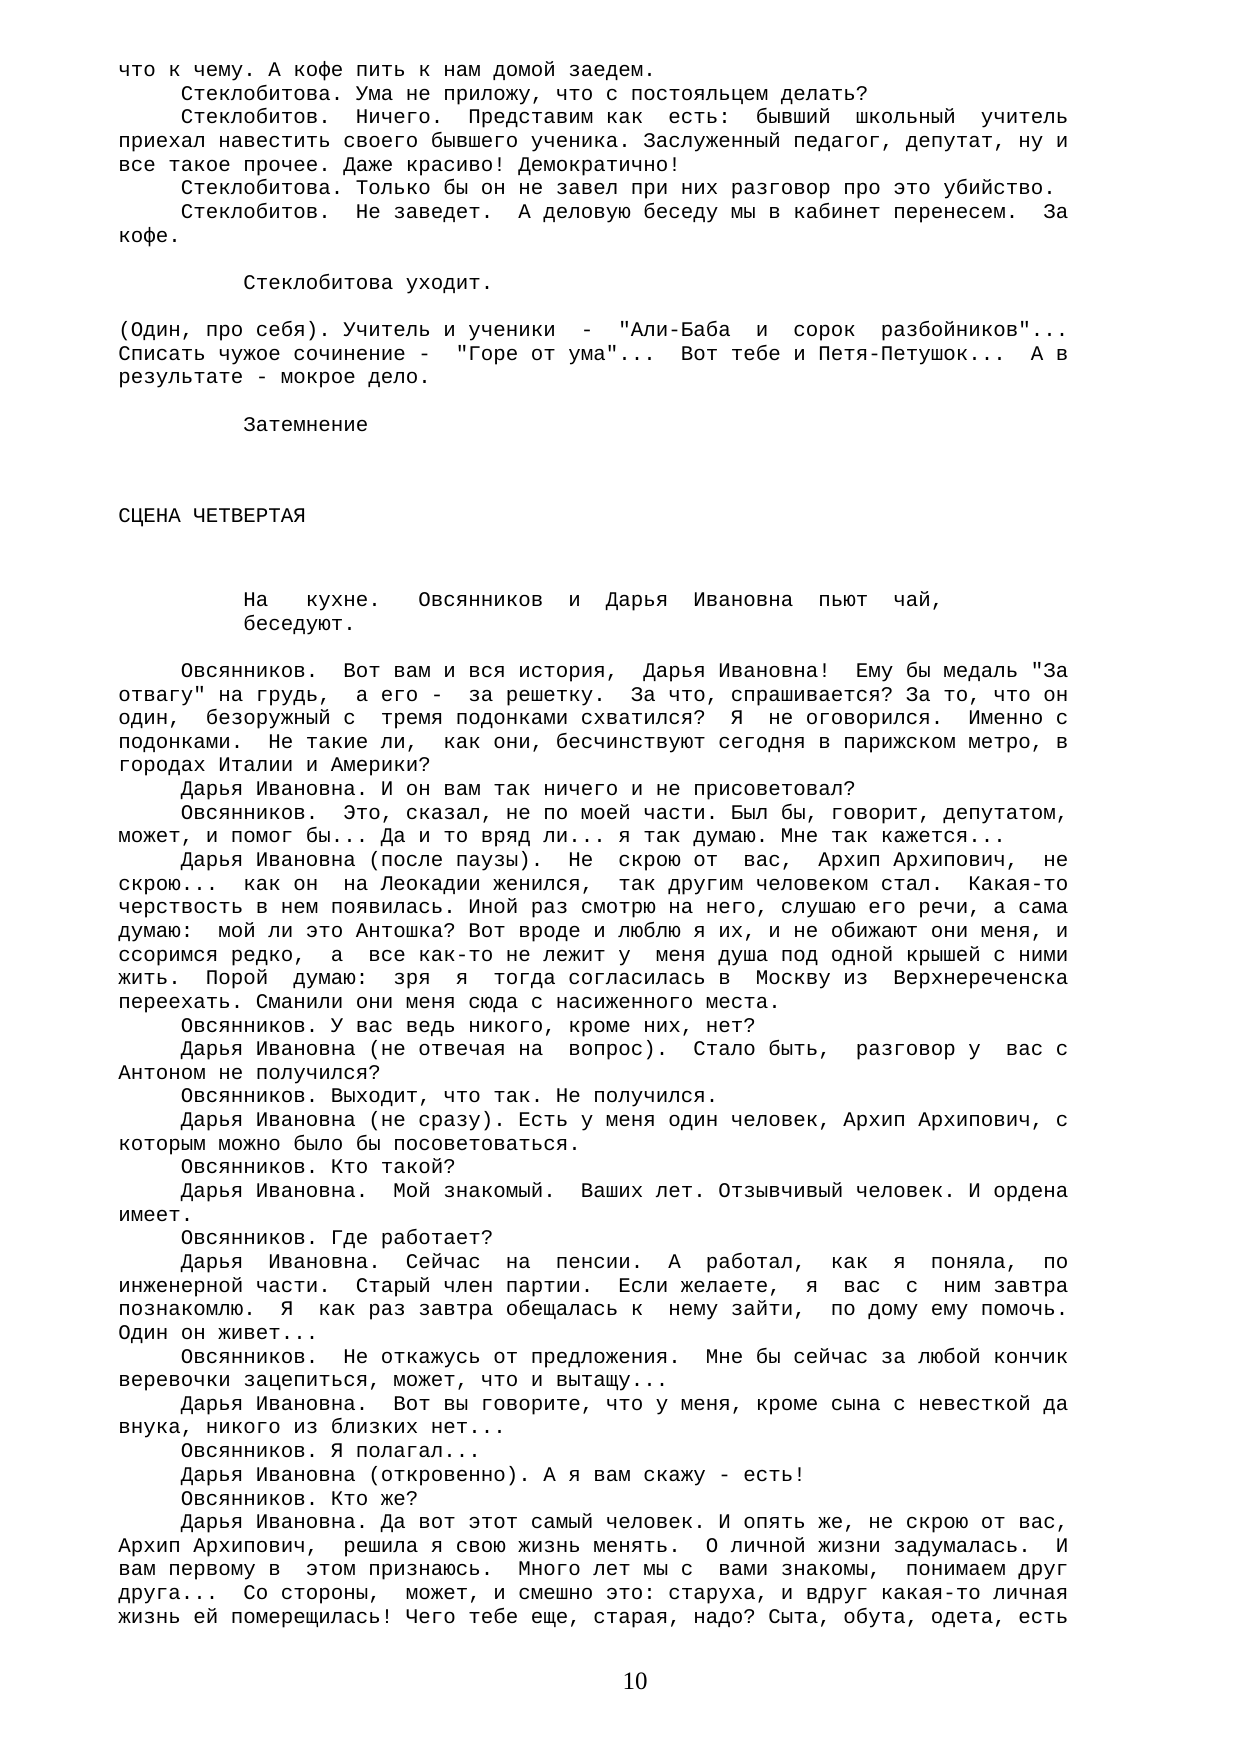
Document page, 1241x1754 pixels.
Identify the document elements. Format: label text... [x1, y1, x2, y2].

text черствость в нем появилась. Иной раз смотрю на него, слушаю его речи, а сама [118, 896, 1152, 920]
text Списать чужое сочинение - "Горе от ума"... Вот тебе и Петя-Петушок... А в [118, 343, 1152, 366]
text Овсянников. У вас ведь никого, кроме них, нет? [118, 1014, 1152, 1038]
text Овсянников. Кто такой? [118, 1156, 1152, 1180]
text один, безоружный с тремя подонками схватился? Я не оговорился. Именно с [118, 707, 1152, 731]
text может, и помог бы... Да и то вряд ли... я так думаю. Мне так кажется... [118, 825, 1152, 849]
text Стеклобитов. Ничего. Представим как есть: бывший школьный учитель [118, 106, 1152, 130]
text Дарья Ивановна (не отвечая на вопрос). Стало быть, разговор у вас с [118, 1038, 1152, 1062]
text инженерной части. Старый член партии. Если желаете, я вас с ним завтра [118, 1275, 1152, 1298]
text Затемнение [118, 414, 1152, 437]
text городах Италии и Америки? [118, 754, 1152, 778]
text Дарья Ивановна (после паузы). Не скрою от вас, Архип Архипович, не [118, 849, 1152, 873]
text Один он живет... [118, 1322, 1152, 1346]
text ссоримся редко, а все как-то не лежит у меня душа под одной крышей с ними [118, 944, 1152, 967]
text результате - мокрое дело. [118, 366, 1152, 390]
text отвагу" на грудь, а его - за решетку. За что, спрашивается? За то, что он [118, 683, 1152, 707]
text имеет. [118, 1204, 1152, 1227]
text переехать. Сманили они меня сюда с насиженного места. [118, 991, 1152, 1014]
text подонками. Не такие ли, как они, бесчинствуют сегодня в парижском метро, в [118, 731, 1152, 754]
text Овсянников. Не откажусь от предложения. Мне бы сейчас за любой кончик [118, 1346, 1152, 1369]
text СЦЕНА ЧЕТВЕРТАЯ [118, 506, 1152, 529]
text которым можно было бы посоветоваться. [118, 1133, 1152, 1156]
text жить. Порой думаю: зря я тогда согласилась в Москву из Верхнереченска [118, 967, 1152, 991]
text На кухне. Овсянников и Дарья Ивановна пьют чай, [118, 589, 1152, 613]
text Стеклобитова. Только бы он не завел при них разговор про это убийство. [118, 177, 1152, 201]
text Дарья Ивановна. Мой знакомый. Ваших лет. Отзывчивый человек. И ордена [118, 1180, 1152, 1204]
text Стеклобитова уходит. [118, 272, 1152, 296]
text вам первому в этом признаюсь. Много лет мы с вами знакомы, понимаем друг [118, 1558, 1152, 1582]
text кофе. [118, 224, 1152, 248]
text Овсянников. Выходит, что так. Не получился. [118, 1086, 1152, 1109]
text жизнь ей померещилась! Чего тебе еще, старая, надо? Сыта, обута, одета, есть [118, 1606, 1152, 1629]
text Дарья Ивановна. Вот вы говорите, что у меня, кроме сына с невесткой да [118, 1393, 1152, 1417]
text Дарья Ивановна. И он вам так ничего и не присоветовал? [118, 778, 1152, 802]
text Овсянников. Кто же? [118, 1487, 1152, 1511]
text что к чему. А кофе пить к нам домой заедем. [118, 59, 1152, 83]
text скрою... как он на Леокадии женился, так другим человеком стал. Какая-то [118, 873, 1152, 896]
text Дарья Ивановна (не сразу). Есть у меня один человек, Архип Архипович, с [118, 1109, 1152, 1133]
text веревочки зацепиться, может, что и вытащу... [118, 1369, 1152, 1393]
text друга... Со стороны, может, и смешно это: старуха, и вдруг какая-то личная [118, 1582, 1152, 1606]
text беседуют. [118, 613, 1152, 636]
text Стеклобитова. Ума не приложу, что с постояльцем делать? [118, 83, 1152, 106]
text Дарья Ивановна. Сейчас на пенсии. А работал, как я поняла, по [118, 1251, 1152, 1275]
text Стеклобитов. Не заведет. А деловую беседу мы в кабинет перенесем. За [118, 201, 1152, 224]
text Овсянников. Где работает? [118, 1227, 1152, 1251]
text Овсянников. Это, сказал, не по моей части. Был бы, говорит, депутатом, [118, 802, 1152, 825]
text Антоном не получился? [118, 1062, 1152, 1086]
text Овсянников. Я полагал... [118, 1440, 1152, 1464]
text (Один, про себя). Учитель и ученики - "Али-Баба и сорок разбойников"... [118, 319, 1152, 343]
text Овсянников. Вот вам и вся история, Дарья Ивановна! Ему бы медаль "За [118, 660, 1152, 683]
text познакомлю. Я как раз завтра обещалась к нему зайти, по дому ему помочь. [118, 1298, 1152, 1322]
text внука, никого из близких нет... [118, 1417, 1152, 1440]
text Дарья Ивановна. Да вот этот самый человек. И опять же, не скрою от вас, [118, 1511, 1152, 1535]
text Архип Архипович, решила я свою жизнь менять. О личной жизни задумалась. И [118, 1535, 1152, 1558]
text все такое прочее. Даже красиво! Демократично! [118, 154, 1152, 177]
text приехал навестить своего бывшего ученика. Заслуженный педагог, депутат, ну и [118, 130, 1152, 154]
text думаю: мой ли это Антошка? Вот вроде и люблю я их, и не обижают они меня, и [118, 920, 1152, 944]
text Дарья Ивановна (откровенно). А я вам скажу - есть! [118, 1464, 1152, 1487]
